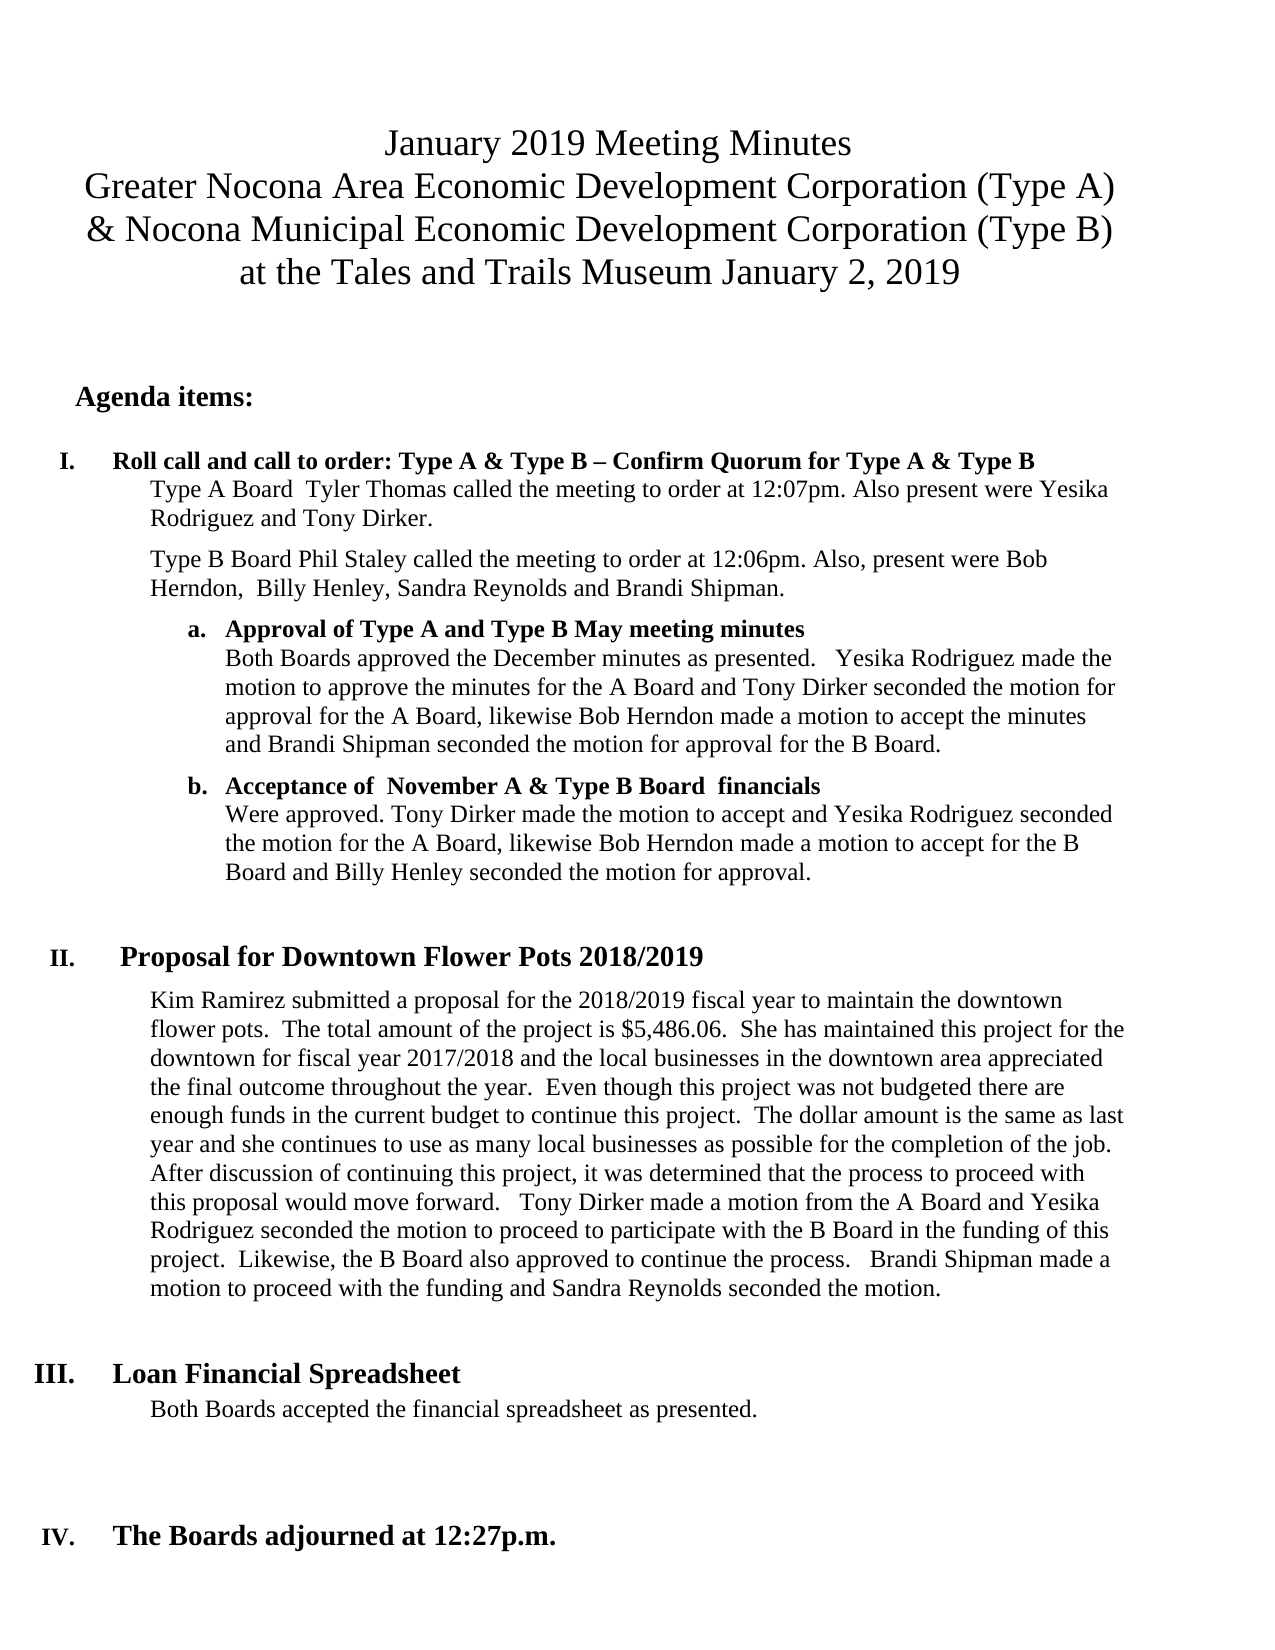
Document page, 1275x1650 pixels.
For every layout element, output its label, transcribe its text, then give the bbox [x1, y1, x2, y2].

text Greater Nocona Area Economic Development Corporation (Type A) & Nocona Municipal Economic Development Corporation (Type B) [75, 163, 1125, 249]
text Type A Board Tyler Thomas called the meeting to order at 12:07pm. Also present were Yesika Rodriguez and Tony Dirker. [150, 474, 1125, 532]
text Agenda items: [75, 379, 1125, 412]
text at the Tales and Trails Museum January 2, 2019 [75, 249, 1125, 292]
list Roll call and call to order: Type A & Type B – Confirm Quorum for Type A & Type B [75, 446, 1125, 474]
list Proposal for Downtown Flower Pots 2018/2019 [75, 939, 1125, 973]
text January 2019 Meeting Minutes [300, 120, 1125, 163]
list Both Boards accepted the financial spreadsheet as presented. [150, 1394, 1125, 1423]
text Kim Ramirez submitted a proposal for the 2018/2019 fiscal year to maintain the downtown flower pots. The total amount of the project is $5,486.06. She has maintained this project for the downtown for fiscal year 2017/2018 and the local businesses in the downtown area appreciated the final outcome throughout the year. Even though this project was not budgeted there are enough funds in the current budget to continue this project. The dollar amount is the same as last year and she continues to use as many local businesses as possible for the completion of the job. After discussion of continuing this project, it was determined that the process to proceed with this proposal would move forward. Tony Dirker made a motion from the A Board and Yesika Rodriguez seconded the motion to proceed to participate with the B Board in the funding of this project. Likewise, the B Board also approved to continue the process. Brandi Shipman made a motion to proceed with the funding and Sandra Reynolds seconded the motion. [150, 986, 1125, 1302]
text Type B Board Phil Staley called the meeting to order at 12:06pm. Also, present were Bob Herndon, Billy Henley, Sandra Reynolds and Brandi Shipman. [150, 544, 1125, 602]
list Approval of Type A and Type B May meeting minutes [187, 614, 1125, 643]
list Acceptance of November A & Type B Board financials [187, 771, 1125, 799]
text Both Boards approved the December minutes as presented. Yesika Rodriguez made the motion to approve the minutes for the A Board and Tony Dirker seconded the motion for approval for the A Board, likewise Bob Herndon made a motion to accept the minutes and Brandi Shipman seconded the motion for approval for the B Board. [225, 643, 1125, 758]
text Were approved. Tony Dirker made the motion to accept and Yesika Rodriguez seconded the motion for the A Board, likewise Bob Herndon made a motion to accept for the B Board and Billy Henley seconded the motion for approval. [225, 799, 1125, 886]
list The Boards adjourned at 12:27p.m. [75, 1518, 1125, 1551]
list Loan Financial Spreadsheet [75, 1356, 1125, 1390]
